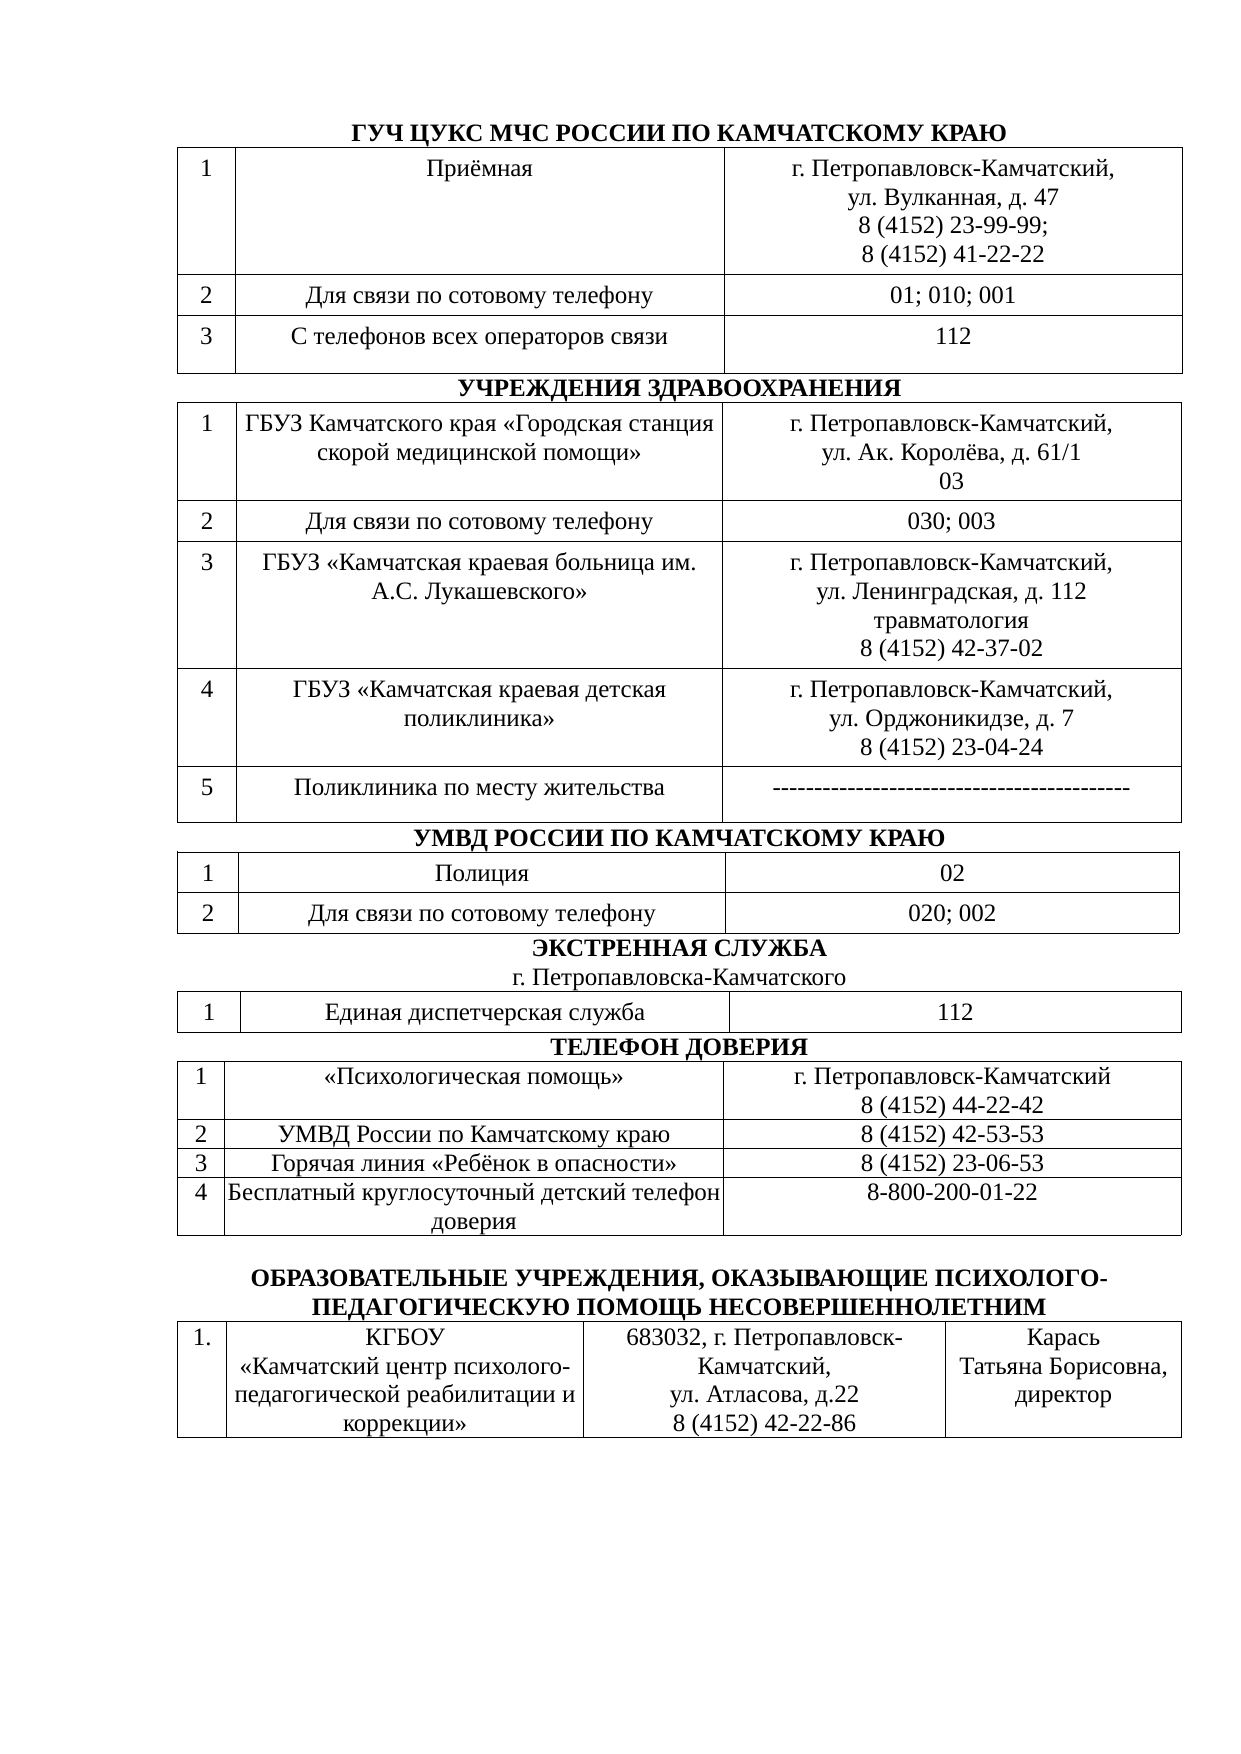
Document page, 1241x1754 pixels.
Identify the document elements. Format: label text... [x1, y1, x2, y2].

table_header «Психологическая помощь» [225, 1062, 723, 1119]
table_cell г. Петропавловск-Камчатский, ул. Орджоникидзе, д. 7 8 (4152) 23-04-24 [723, 669, 1181, 766]
text УЧРЕЖДЕНИЯ ЗДРАВООХРАНЕНИЯ [177, 374, 1181, 402]
table_cell 3 [178, 316, 235, 373]
table_cell 4 [178, 1178, 224, 1234]
table_cell 3 [178, 1149, 224, 1177]
text ЭКСТРЕННАЯ СЛУЖБА [177, 933, 1181, 962]
table_cell Для связи по сотовому телефону [237, 501, 722, 541]
table_header г. Петропавловск-Камчатский 8 (4152) 44-22-42 [724, 1062, 1181, 1119]
table_header Полиция [239, 853, 725, 892]
table_cell 112 [725, 316, 1182, 373]
table_cell 2 [178, 1120, 224, 1148]
table_cell 8 (4152) 42-53-53 [724, 1120, 1181, 1148]
table_cell Для связи по сотовому телефону [236, 275, 724, 314]
table_header 02 [726, 853, 1179, 892]
table_header 1 [178, 992, 240, 1032]
text г. Петропавловска-Камчатского [177, 962, 1181, 991]
table_header 1 [178, 853, 238, 892]
table_cell Карась Татьяна Борисовна, директор [946, 1322, 1181, 1437]
table_cell 5 [178, 767, 236, 822]
table_header ГБУЗ Камчатского края «Городская станция скорой медицинской помощи» [237, 403, 722, 500]
table_header г. Петропавловск-Камчатский, ул. Ак. Королёва, д. 61/1 03 [723, 403, 1181, 500]
table_header 1 [178, 1062, 224, 1119]
table_header Приёмная [236, 148, 724, 274]
table_cell ОБРАЗОВАТЕЛЬНЫЕ УЧРЕЖДЕНИЯ, ОКАЗЫВАЮЩИЕ ПСИХОЛОГО-ПЕДАГОГИЧЕСКУЮ ПОМОЩЬ НЕСОВЕРШЕННОЛЕТНИМ [177, 1236, 1181, 1321]
table_cell 8 (4152) 23-06-53 [724, 1149, 1181, 1177]
table_cell Поликлиника по месту жительства [237, 767, 722, 822]
text ГУЧ ЦУКС МЧС РОССИИ ПО КАМЧАТСКОМУ КРАЮ [177, 118, 1181, 147]
table_cell 01; 010; 001 [725, 275, 1182, 314]
table_cell Горячая линия «Ребёнок в опасности» [225, 1149, 723, 1177]
table_cell г. Петропавловск-Камчатский, ул. Ленинградская, д. 112 травматология 8 (4152) 42-37-02 [723, 542, 1181, 668]
text УМВД РОССИИ ПО КАМЧАТСКОМУ КРАЮ [177, 823, 1181, 851]
table_cell 2 [178, 893, 238, 933]
table_cell 3 [178, 542, 236, 668]
table_cell КГБОУ «Камчатский центр психолого-педагогической реабилитации и коррекции» [227, 1322, 583, 1437]
table_cell 2 [178, 275, 235, 314]
table_cell 2 [178, 501, 236, 541]
text ТЕЛЕФОН ДОВЕРИЯ [177, 1033, 1181, 1061]
table_cell ------------------------------------------- [723, 767, 1181, 822]
table_cell УМВД России по Камчатскому краю [225, 1120, 723, 1148]
table_header 1 [178, 148, 235, 274]
table_cell С телефонов всех операторов связи [236, 316, 724, 373]
table_header г. Петропавловск-Камчатский, ул. Вулканная, д. 47 8 (4152) 23-99-99; 8 (4152) 41-22-22 [725, 148, 1182, 274]
table_cell ГБУЗ «Камчатская краевая больница им. А.С. Лукашевского» [237, 542, 722, 668]
table_cell Бесплатный круглосуточный детский телефон доверия [225, 1178, 723, 1234]
table_cell 683032, г. Петропавловск-Камчатский, ул. Атласова, д.22 8 (4152) 42-22-86 [584, 1322, 945, 1437]
table_header 1 [178, 403, 236, 500]
table_cell 4 [178, 669, 236, 766]
table_cell 020; 002 [726, 893, 1179, 933]
table_cell 8-800-200-01-22 [724, 1178, 1181, 1234]
table_header Единая диспетчерская служба [241, 992, 729, 1032]
table_cell Для связи по сотовому телефону [239, 893, 725, 933]
table_header 112 [730, 992, 1181, 1032]
table_cell ГБУЗ «Камчатская краевая детская поликлиника» [237, 669, 722, 766]
table_cell 030; 003 [723, 501, 1181, 541]
table_cell 1. [178, 1322, 226, 1437]
